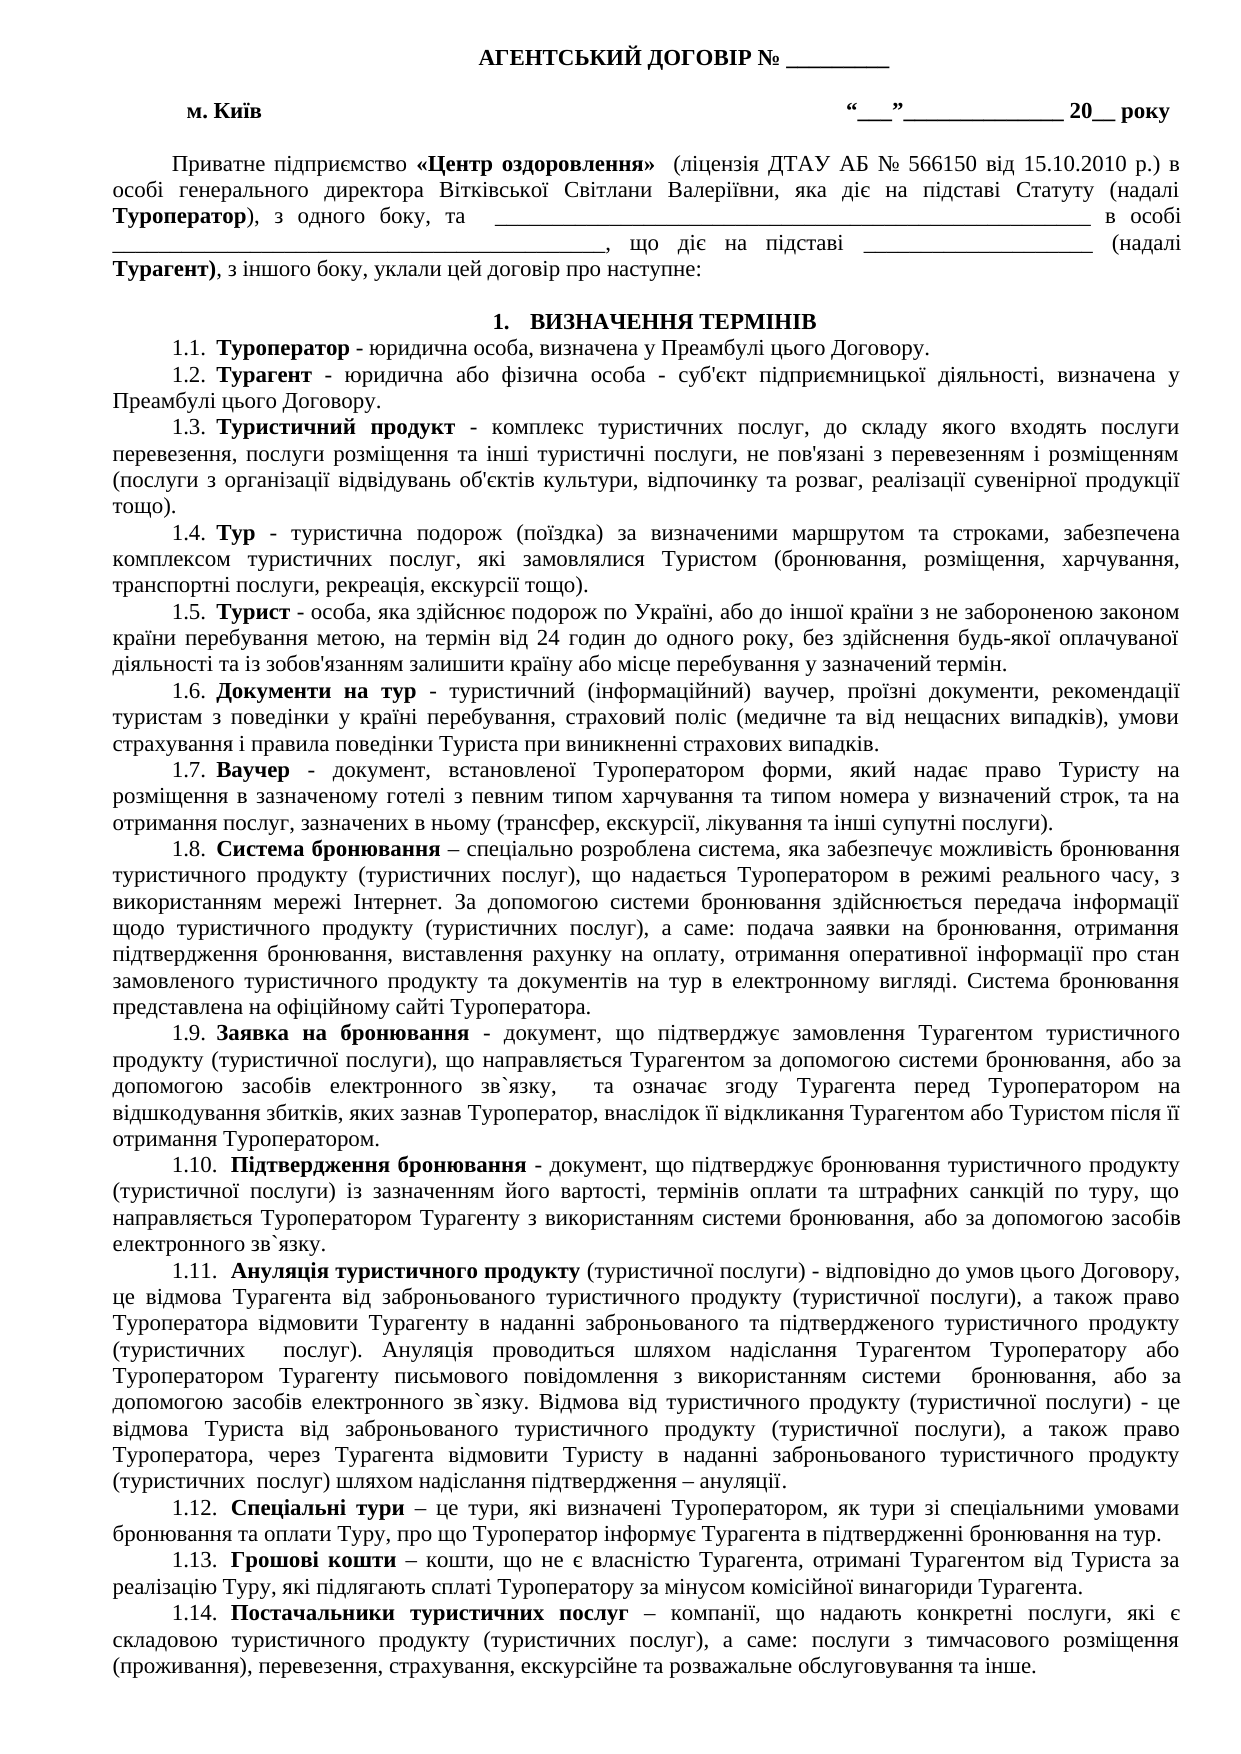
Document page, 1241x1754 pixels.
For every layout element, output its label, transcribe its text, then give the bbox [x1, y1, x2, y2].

list Спеціальні тури – це тури, які визначені Туроператором, як тури зі спеціальними умовами бронювання та оплати Туру, про що Туроператор інформує Турагента в підтвердженні бронювання на тур. [112, 1494, 1181, 1547]
list Заявка на бронювання - документ, що підтверджує замовлення Турагентом туристичного продукту (туристичної послуги), що направляється Турагентом за допомогою системи бронювання, або за допомогою засобів електронного зв`язку, та означає згоду Турагента перед Туроператором на відшкодування збитків, яких зазнав Туроператор, внаслідок її відкликання Турагентом або Туристом після її отримання Туроператором. [112, 1019, 1181, 1151]
text АГЕНТСЬКИЙ ДОГОВІР № _________ [112, 44, 1181, 71]
list Грошові кошти – кошти, що не є власністю Турагента, отримані Турагентом від Туриста за реалізацію Туру, які підлягають сплаті Туроператору за мінусом комісійної винагориди Турагента. [112, 1547, 1181, 1599]
list Система бронювання – спеціально розроблена система, яка забезпечує можливість бронювання туристичного продукту (туристичних послуг), що надається Туроператором в режимі реального часу, з використанням мережі Інтернет. За допомогою системи бронювання здійснюється передача інформації щодо туристичного продукту (туристичних послуг), а саме: подача заявки на бронювання, отримання підтвердження бронювання, виставлення рахунку на оплату, отримання оперативної інформації про стан замовленого туристичного продукту та документів на тур в електронному вигляді. Система бронювання представлена на офіційному сайті Туроператора. [112, 835, 1181, 1019]
list Туристичний продукт - комплекс туристичних послуг, до складу якого входять послуги перевезення, послуги розміщення та інші туристичні послуги, не пов'язані з перевезенням і розміщенням (послуги з організації відвідувань об'єктів культури, відпочинку та розваг, реалізації сувенірної продукції тощо). [112, 413, 1181, 519]
list Постачальники туристичних послуг – компанії, що надають конкретні послуги, які є складовою туристичного продукту (туристичних послуг), а саме: послуги з тимчасового розміщення (проживання), перевезення, страхування, екскурсійне та розважальне обслуговування та інше. [112, 1599, 1181, 1678]
text Приватне підприємство «Центр оздоровлення» (ліцензія ДТАУ АБ № 566150 від 15.10.2010 р.) в особі генерального директора Вітківської Світлани Валеріївни, яка діє на підставі Статуту (надалі Туроператор), з одного боку, та ____________________________________________________ в особі ___________________________________________, що діє на підставі ____________________ (надалі Турагент), з іншого боку, уклали цей договір про наступне: [112, 150, 1181, 282]
list Ануляція туристичного продукту (туристичної послуги) - відповідно до умов цього Договору, це відмова Турагента від заброньованого туристичного продукту (туристичної послуги), а також право Туроператора відмовити Турагенту в наданні заброньованого та підтвердженого туристичного продукту (туристичних послуг). Ануляція проводиться шляхом надіслання Турагентом Туроператору або Туроператором Турагенту письмового повідомлення з використанням системи бронювання, або за допомогою засобів електронного зв`язку. Відмова від туристичного продукту (туристичної послуги) - це відмова Туриста від заброньованого туристичного продукту (туристичної послуги), а також право Туроператора, через Турагента відмовити Туристу в наданні заброньованого туристичного продукту (туристичних послуг) шляхом надіслання підтвердження – ануляції. [112, 1257, 1181, 1494]
list Підтвердження бронювання - документ, що підтверджує бронювання туристичного продукту (туристичної послуги) із зазначенням його вартості, термінів оплати та штрафних санкцій по туру, що направляється Туроператором Турагенту з використанням системи бронювання, або за допомогою засобів електронного зв`язку. [112, 1151, 1181, 1257]
list Тур - туристична подорож (поїздка) за визначеними маршрутом та строками, забезпечена комплексом туристичних послуг, які замовлялися Туристом (бронювання, розміщення, харчування, транспортні послуги, рекреація, екскурсії тощо). [112, 519, 1181, 598]
text м. Київ “___”______________ 20__ року [112, 97, 1181, 123]
list Туроператор - юридична особа, визначена у Преамбулі цього Договору. [112, 334, 1181, 361]
list Турагент - юридична або фізична особа - суб'єкт підприємницької діяльності, визначена у Преамбулі цього Договору. [112, 361, 1181, 413]
list Турист - особа, яка здійснює подорож по Україні, або до іншої країни з не забороненою законом країни перебування метою, на термін від 24 годин до одного року, без здійснення будь-якої оплачуваної діяльності та із зобов'язанням залишити країну або місце перебування у зазначений термін. [112, 598, 1181, 677]
list Документи на тур - туристичний (інформаційний) ваучер, проїзні документи, рекомендації туристам з поведінки у країні перебування, страховий поліс (медичне та від нещасних випадків), умови страхування і правила поведінки Туриста при виникненні страхових випадків. [112, 677, 1181, 756]
list Ваучер - документ, встановленої Туроператором форми, який надає право Туристу на розміщення в зазначеному готелі з певним типом харчування та типом номера у визначений строк, та на отримання послуг, зазначених в ньому (трансфер, екскурсії, лікування та інші супутні послуги). [112, 756, 1181, 835]
list ВИЗНАЧЕННЯ ТЕРМІНІВ [127, 308, 1181, 334]
